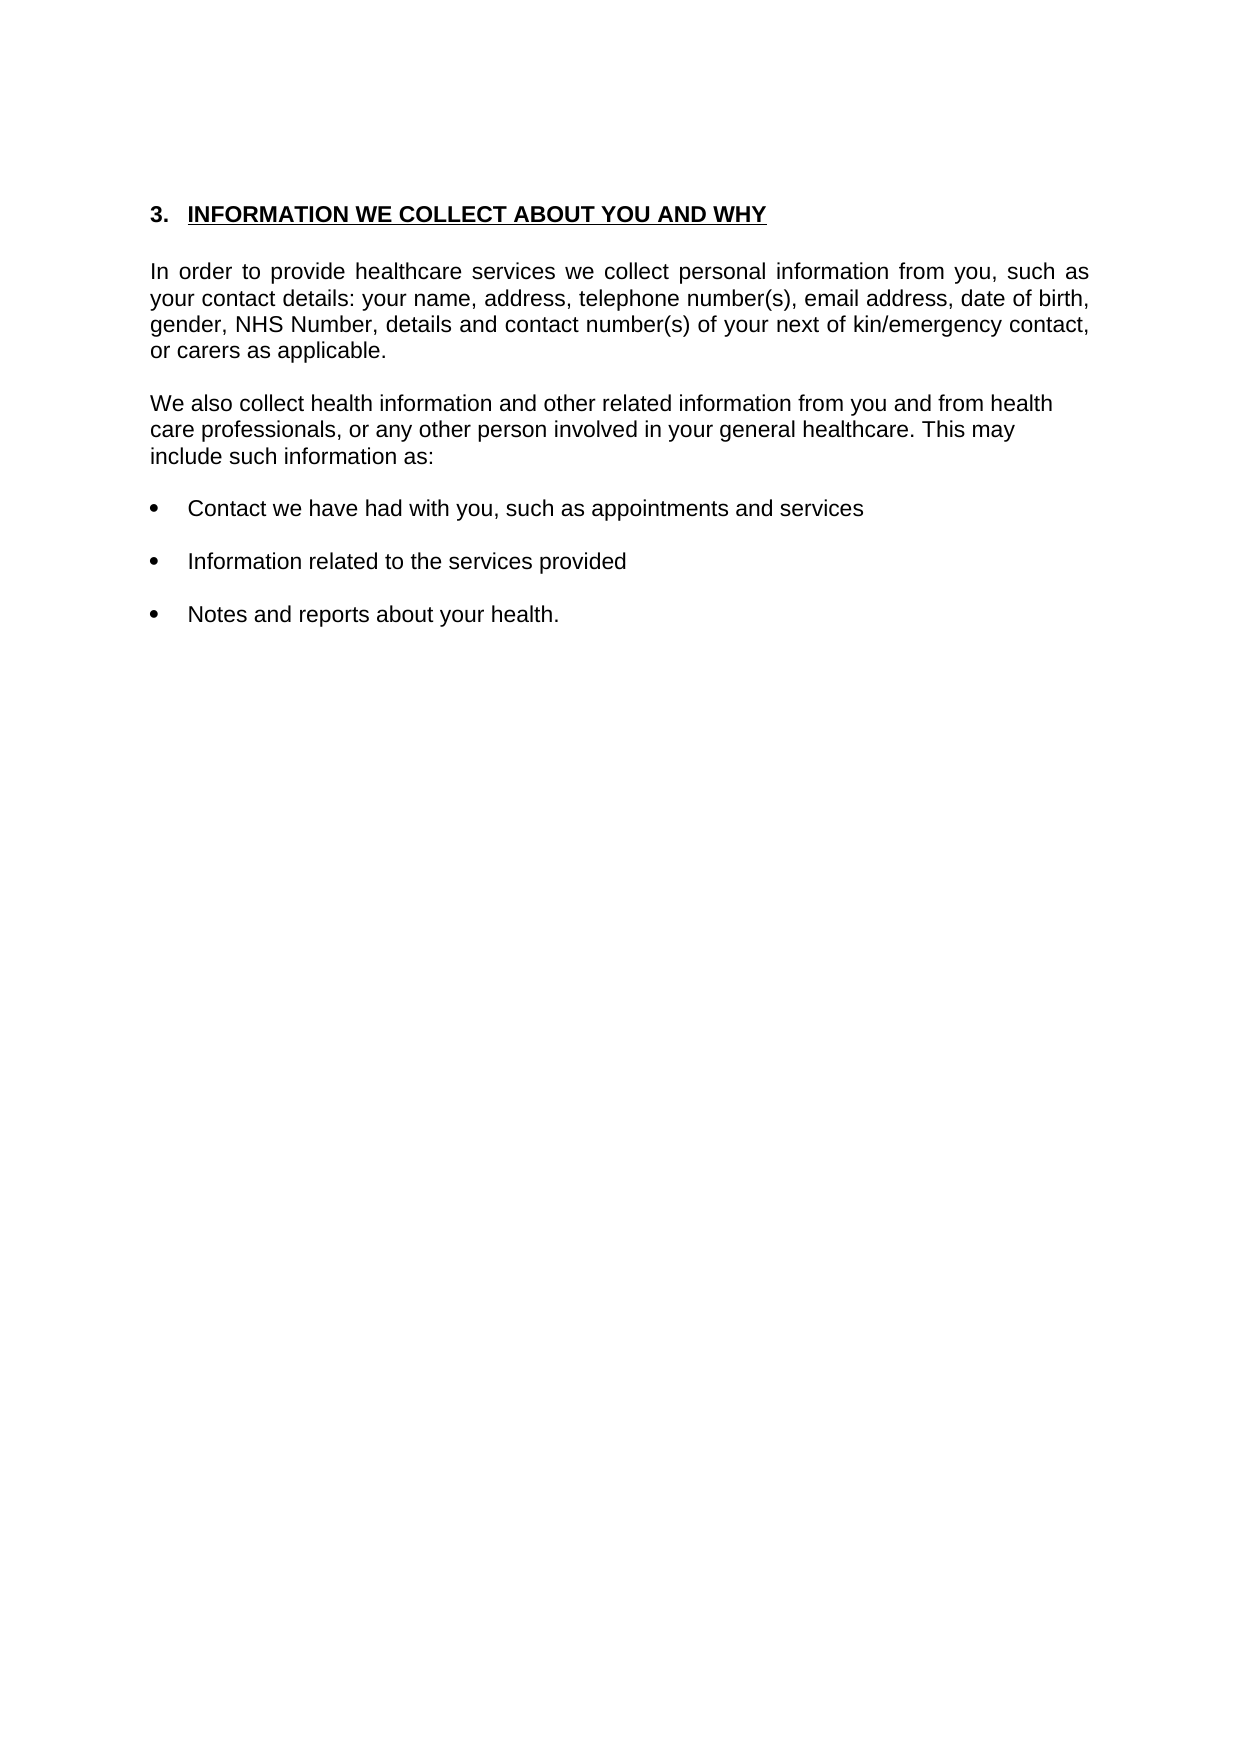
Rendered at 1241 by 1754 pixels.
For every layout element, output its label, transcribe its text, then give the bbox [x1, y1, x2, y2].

list Information related to the services provided [150, 548, 1090, 574]
list In order to provide healthcare services we collect personal information from you, such as your contact details: your name, address, telephone number(s), email address, date of birth, gender, NHS Number, details and contact number(s) of your next of kin/emergency contact, or carers as applicable. [150, 258, 1090, 364]
list Contact we have had with you, such as appointments and services [150, 495, 1090, 522]
list INFORMATION WE COLLECT ABOUT YOU AND WHY [150, 201, 1090, 228]
list We also collect health information and other related information from you and from health care professionals, or any other person involved in your general healthcare. This may include such information as: [150, 390, 1090, 469]
list Notes and reports about your health. [150, 601, 1090, 627]
